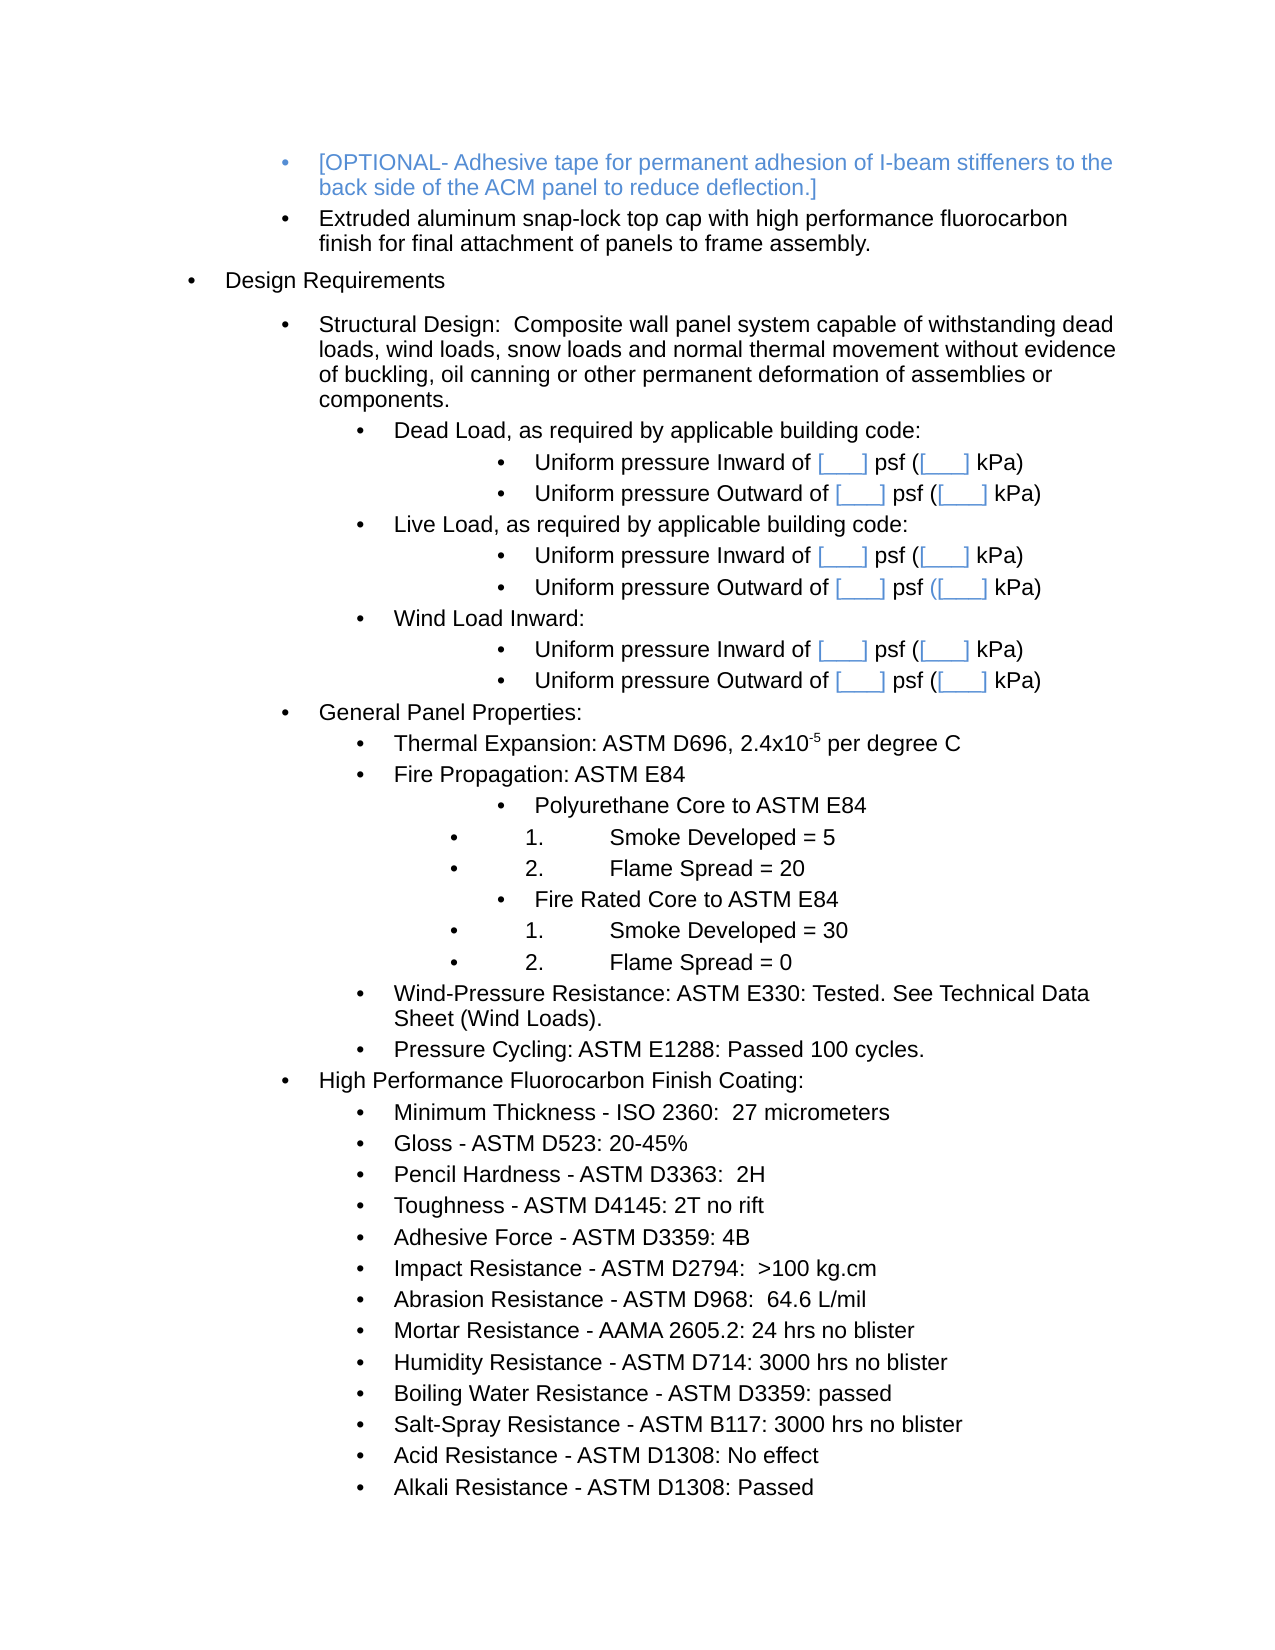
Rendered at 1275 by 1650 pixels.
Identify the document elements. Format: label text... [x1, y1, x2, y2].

list Uniform pressure Inward of [___] psf ([___] kPa) [497, 637, 1125, 662]
list 2. Flame Spread = 20 [450, 856, 1125, 881]
list Minimum Thickness - ISO 2360: 27 micrometers [356, 1100, 1125, 1125]
list Pencil Hardness - ASTM D3363: 2H [356, 1162, 1125, 1187]
list Salt-Spray Resistance - ASTM B117: 3000 hrs no blister [356, 1412, 1125, 1437]
list [OPTIONAL- Adhesive tape for permanent adhesion of I-beam stiffeners to the back side of the ACM panel to reduce deflection.] [281, 150, 1125, 200]
list High Performance Fluorocarbon Finish Coating: [281, 1069, 1125, 1094]
list Toughness - ASTM D4145: 2T no rift [356, 1194, 1125, 1219]
list Pressure Cycling: ASTM E1288: Passed 100 cycles. [356, 1037, 1125, 1062]
list Dead Load, as required by applicable building code: [356, 419, 1125, 444]
list 1. Smoke Developed = 30 [450, 919, 1125, 944]
list 2. Flame Spread = 0 [450, 950, 1125, 975]
list Impact Resistance - ASTM D2794: >100 kg.cm [356, 1256, 1125, 1281]
list Design Requirements [187, 269, 1125, 294]
list Uniform pressure Inward of [___] psf ([___] kPa) [497, 450, 1125, 475]
list Humidity Resistance - ASTM D714: 3000 hrs no blister [356, 1350, 1125, 1375]
list Alkali Resistance - ASTM D1308: Passed [356, 1475, 1125, 1500]
list Uniform pressure Outward of [___] psf ([___] kPa) [497, 669, 1125, 694]
list Thermal Expansion: ASTM D696, 2.4x10-5 per degree C [356, 731, 1125, 756]
list Abrasion Resistance - ASTM D968: 64.6 L/mil [356, 1287, 1125, 1312]
list Gloss - ASTM D523: 20-45% [356, 1131, 1125, 1156]
list Uniform pressure Outward of [___] psf ([___] kPa) [497, 481, 1125, 506]
list General Panel Properties: [281, 700, 1125, 725]
list Mortar Resistance - AAMA 2605.2: 24 hrs no blister [356, 1319, 1125, 1344]
list Wind-Pressure Resistance: ASTM E330: Tested. See Technical Data Sheet (Wind Loads). [356, 981, 1125, 1031]
list Uniform pressure Inward of [___] psf ([___] kPa) [497, 544, 1125, 569]
list Uniform pressure Outward of [___] psf ([___] kPa) [497, 575, 1125, 600]
list Polyurethane Core to ASTM E84 [497, 794, 1125, 819]
list Fire Propagation: ASTM E84 [356, 762, 1125, 787]
list Acid Resistance - ASTM D1308: No effect [356, 1444, 1125, 1469]
list Fire Rated Core to ASTM E84 [497, 887, 1125, 912]
list Wind Load Inward: [356, 606, 1125, 631]
list Live Load, as required by applicable building code: [356, 512, 1125, 537]
list Adhesive Force - ASTM D3359: 4B [356, 1225, 1125, 1250]
list Structural Design: Composite wall panel system capable of withstanding dead loads, wind loads, snow loads and normal thermal movement without evidence of buckling, oil canning or other permanent deformation of assemblies or components. [281, 312, 1125, 412]
list Extruded aluminum snap-lock top cap with high performance fluorocarbon finish for final attachment of panels to frame assembly. [281, 206, 1125, 256]
list Boiling Water Resistance - ASTM D3359: passed [356, 1381, 1125, 1406]
list 1. Smoke Developed = 5 [450, 825, 1125, 850]
